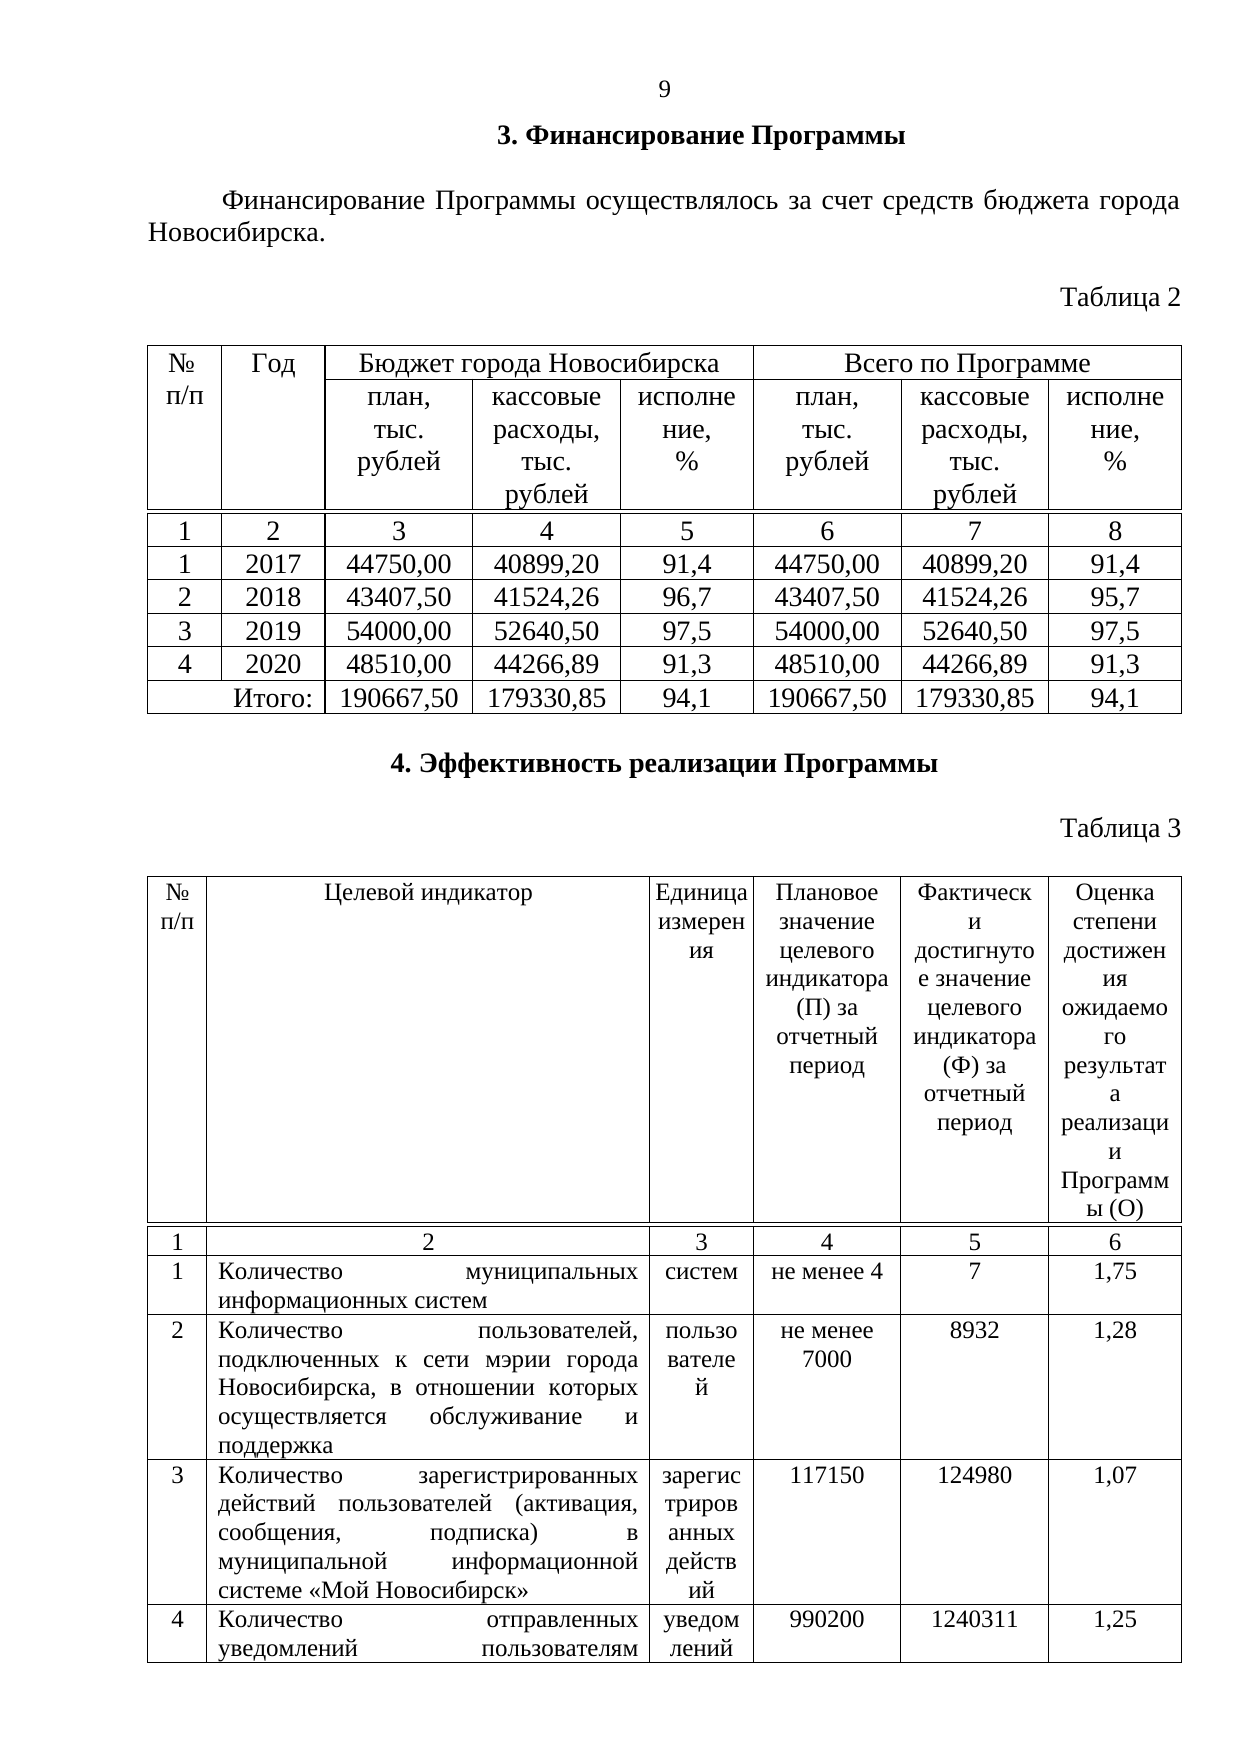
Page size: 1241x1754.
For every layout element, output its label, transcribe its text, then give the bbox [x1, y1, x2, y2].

table_cell 43407,50 [326, 580, 472, 613]
table_cell план, тыс. рублей [326, 380, 472, 509]
table_cell 1 [148, 547, 221, 579]
table_header 5 [901, 1227, 1048, 1255]
table_cell 4 [148, 1605, 206, 1662]
table_cell Количество муниципальных информационных систем [207, 1256, 649, 1314]
text 3. Финансирование Программы [185, 118, 1181, 151]
table_header 4 [473, 514, 620, 546]
table_cell зарегистрированных действий [650, 1460, 753, 1603]
table_header 3 [326, 514, 472, 546]
table_cell 117150 [754, 1460, 900, 1603]
table_header 6 [1049, 1227, 1181, 1255]
table_cell Итого: [222, 681, 324, 713]
table_cell 1,75 [1049, 1256, 1181, 1314]
table_header Единица измерения [650, 877, 753, 1222]
table_cell 44750,00 [754, 547, 901, 579]
table_header 1 [148, 514, 221, 546]
table_cell 91,4 [621, 547, 753, 579]
table_header Фактически достигнутое значение целевого индикатора (Ф) за отчетный период [901, 877, 1048, 1222]
table_cell 4 [148, 647, 221, 680]
table_cell 8932 [901, 1315, 1048, 1459]
table_cell 1,28 [1049, 1315, 1181, 1459]
table_cell 94,1 [1049, 681, 1181, 713]
table_cell 41524,26 [902, 580, 1048, 613]
table_header 4 [754, 1227, 900, 1255]
table_header Бюджет города Новосибирска [326, 346, 753, 378]
text 4. Эффективность реализации Программы [148, 747, 1181, 779]
table_cell 48510,00 [326, 647, 472, 680]
text Таблица 2 [185, 280, 1181, 313]
table_header № п/п [148, 877, 206, 1222]
table_header 2 [222, 514, 324, 546]
table_cell 1,07 [1049, 1460, 1181, 1603]
table_cell 1 [148, 1256, 206, 1314]
table_cell 179330,85 [902, 681, 1048, 713]
table_cell 190667,50 [326, 681, 472, 713]
table_cell не менее 4 [754, 1256, 900, 1314]
table_cell 1240311 [901, 1605, 1048, 1662]
table_cell 190667,50 [754, 681, 901, 713]
table_cell пользователей [650, 1315, 753, 1459]
table_cell 3 [148, 1460, 206, 1603]
table_cell 2019 [222, 614, 324, 646]
text Финансирование Программы осуществлялось за счет средств бюджета города Новосибирска. [148, 183, 1181, 248]
table_cell 52640,50 [902, 614, 1048, 646]
table_cell 97,5 [1049, 614, 1181, 646]
table_header 1 [148, 1227, 206, 1255]
table_cell 40899,20 [473, 547, 620, 579]
table_cell 44266,89 [473, 647, 620, 680]
table_header 3 [650, 1227, 753, 1255]
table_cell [207, 1605, 649, 1662]
table_cell не менее 7000 [754, 1315, 900, 1459]
table_header Всего по Программе [754, 346, 1181, 378]
table_cell 95,7 [1049, 580, 1181, 613]
table_header Целевой индикатор [207, 877, 649, 1222]
table_cell 52640,50 [473, 614, 620, 646]
table_cell 124980 [901, 1460, 1048, 1603]
table_cell 1,25 [1049, 1605, 1181, 1662]
table_cell [148, 681, 222, 713]
table_cell 94,1 [621, 681, 753, 713]
table_header 5 [621, 514, 753, 546]
table_cell 3 [148, 614, 221, 646]
table_cell 96,7 [621, 580, 753, 613]
table_cell 2017 [222, 547, 324, 579]
table_cell Количество зарегистрированных действий пользователей (активация, сообщения, подписка) в муниципальной информационной системе «Мой Новосибирск» [207, 1460, 649, 1603]
table_cell 179330,85 [473, 681, 620, 713]
table_cell 44750,00 [326, 547, 472, 579]
table_cell 44266,89 [902, 647, 1048, 680]
table_cell 2 [148, 1315, 206, 1459]
table_cell 91,3 [1049, 647, 1181, 680]
text Таблица 3 [148, 811, 1181, 844]
table_cell 91,3 [621, 647, 753, 680]
table_header Оценка степени достижения ожидаемого результата реализации Программы (О) [1049, 877, 1181, 1222]
table_header Плановое значение целевого индикатора (П) за отчетный период [754, 877, 900, 1222]
table_cell Количество пользователей, подключенных к сети мэрии города Новосибирска, в отношении которых осуществляется обслуживание и поддержка [207, 1315, 649, 1459]
table_cell 91,4 [1049, 547, 1181, 579]
table_cell 2 [148, 580, 221, 613]
table_header 6 [754, 514, 901, 546]
table_cell план, тыс. рублей [754, 380, 901, 509]
table_header 7 [902, 514, 1048, 546]
table_cell 990200 [754, 1605, 900, 1662]
table_cell 2018 [222, 580, 324, 613]
table_cell 54000,00 [326, 614, 472, 646]
table_cell уведомлений [650, 1605, 753, 1662]
table_cell систем [650, 1256, 753, 1314]
table_cell 41524,26 [473, 580, 620, 613]
table_cell 7 [901, 1256, 1048, 1314]
table_header 2 [207, 1227, 649, 1255]
table_cell исполнение, % [621, 380, 753, 509]
table_cell 54000,00 [754, 614, 901, 646]
table_cell 43407,50 [754, 580, 901, 613]
table_header Год [222, 346, 324, 509]
table_header № п/п [148, 346, 221, 509]
table_cell 97,5 [621, 614, 753, 646]
table_cell кассовые расходы, тыс. рублей [902, 380, 1048, 509]
table_cell кассовые расходы, тыс. рублей [473, 380, 620, 509]
table_cell 2020 [222, 647, 324, 680]
table_cell 48510,00 [754, 647, 901, 680]
table_cell исполнение, % [1049, 380, 1181, 509]
table_header 8 [1049, 514, 1181, 546]
table_cell 40899,20 [902, 547, 1048, 579]
